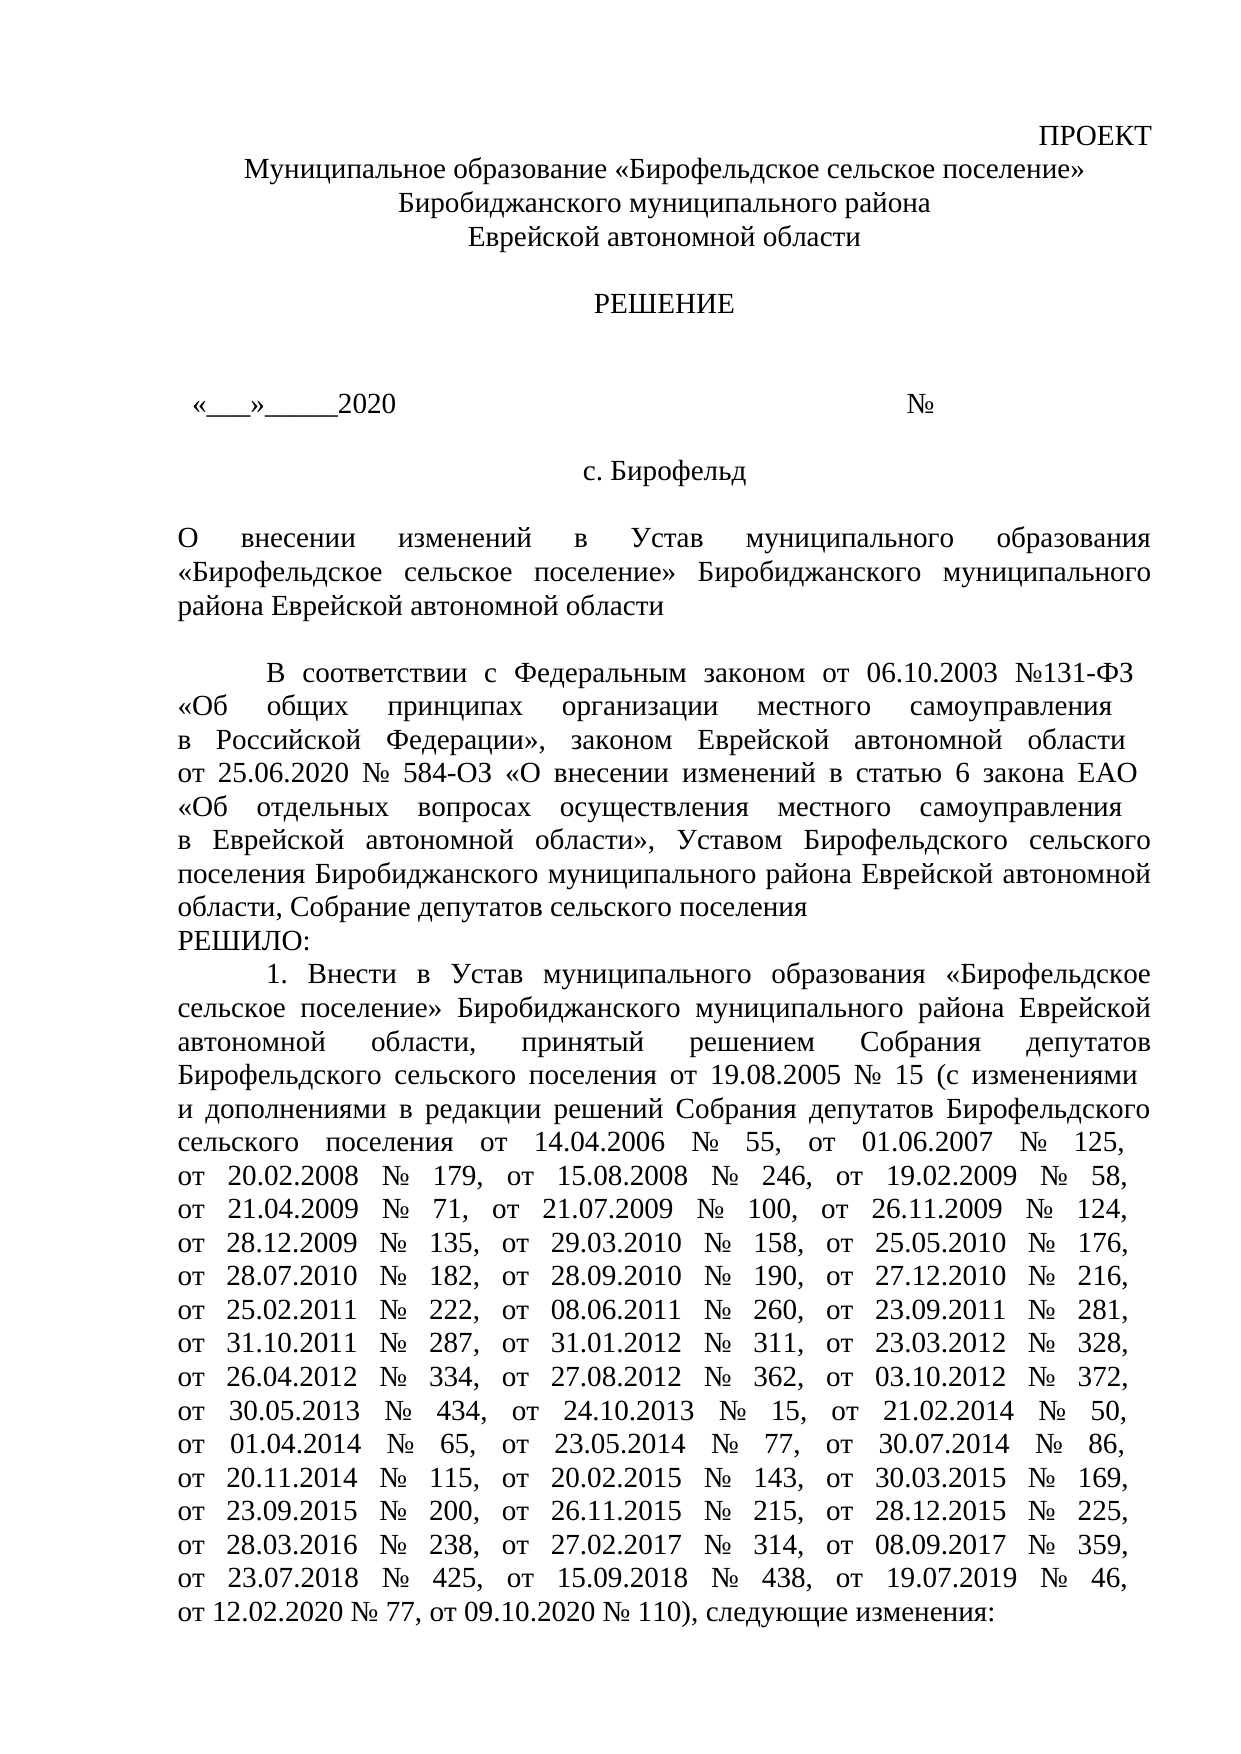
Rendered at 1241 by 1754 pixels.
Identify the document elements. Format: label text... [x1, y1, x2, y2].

text 1. Внести в Устав муниципального образования «Бирофельдское сельское поселение» Биробиджанского муниципального района Еврейской автономной области, принятый решением Собрания депутатов Бирофельдского сельского поселения от 19.08.2005 № 15 (с изменениями и дополнениями в редакции решений Собрания депутатов Бирофельдского сельского поселения от 14.04.2006 № 55, от 01.06.2007 № 125, от 20.02.2008 № 179, от 15.08.2008 № 246, от 19.02.2009 № 58, от 21.04.2009 № 71, от 21.07.2009 № 100, от 26.11.2009 № 124, от 28.12.2009 № 135, от 29.03.2010 № 158, от 25.05.2010 № 176, от 28.07.2010 № 182, от 28.09.2010 № 190, от 27.12.2010 № 216, от 25.02.2011 № 222, от 08.06.2011 № 260, от 23.09.2011 № 281, от 31.10.2011 № 287, от 31.01.2012 № 311, от 23.03.2012 № 328, от 26.04.2012 № 334, от 27.08.2012 № 362, от 03.10.2012 № 372, от 30.05.2013 № 434, от 24.10.2013 № 15, от 21.02.2014 № 50, от 01.04.2014 № 65, от 23.05.2014 № 77, от 30.07.2014 № 86, от 20.11.2014 № 115, от 20.02.2015 № 143, от 30.03.2015 № 169, от 23.09.2015 № 200, от 26.11.2015 № 215, от 28.12.2015 № 225, от 28.03.2016 № 238, от 27.02.2017 № 314, от 08.09.2017 № 359, от 23.07.2018 № 425, от 15.09.2018 № 438, от 19.07.2019 № 46, от 12.02.2020 № 77, от 09.10.2020 № 110), следующие изменения: [177, 957, 1152, 1627]
text Биробиджанского муниципального района [177, 185, 1152, 219]
text О внесении изменений в Устав муниципального образования «Бирофельдское сельское поселение» Биробиджанского муниципального района Еврейской автономной области [177, 521, 1152, 621]
text РЕШЕНИЕ [177, 286, 1152, 319]
text РЕШИЛО: [177, 923, 1152, 957]
text ПРОЕКТ [177, 118, 1152, 152]
text Муниципальное образование «Бирофельдское сельское поселение» [177, 152, 1152, 185]
text Еврейской автономной области [177, 219, 1152, 252]
text с. Бирофельд [177, 453, 1152, 487]
text В соответствии с Федеральным законом от 06.10.2003 №131-ФЗ «Об общих принципах организации местного самоуправления в Российской Федерации», законом Еврейской автономной области от 25.06.2020 № 584-ОЗ «О внесении изменений в статью 6 закона ЕАО «Об отдельных вопросах осуществления местного самоуправления в Еврейской автономной области», Уставом Бирофельдского сельского поселения Биробиджанского муниципального района Еврейской автономной области, Собрание депутатов сельского поселения [177, 655, 1152, 923]
text «___»_____2020 № [177, 386, 1152, 420]
